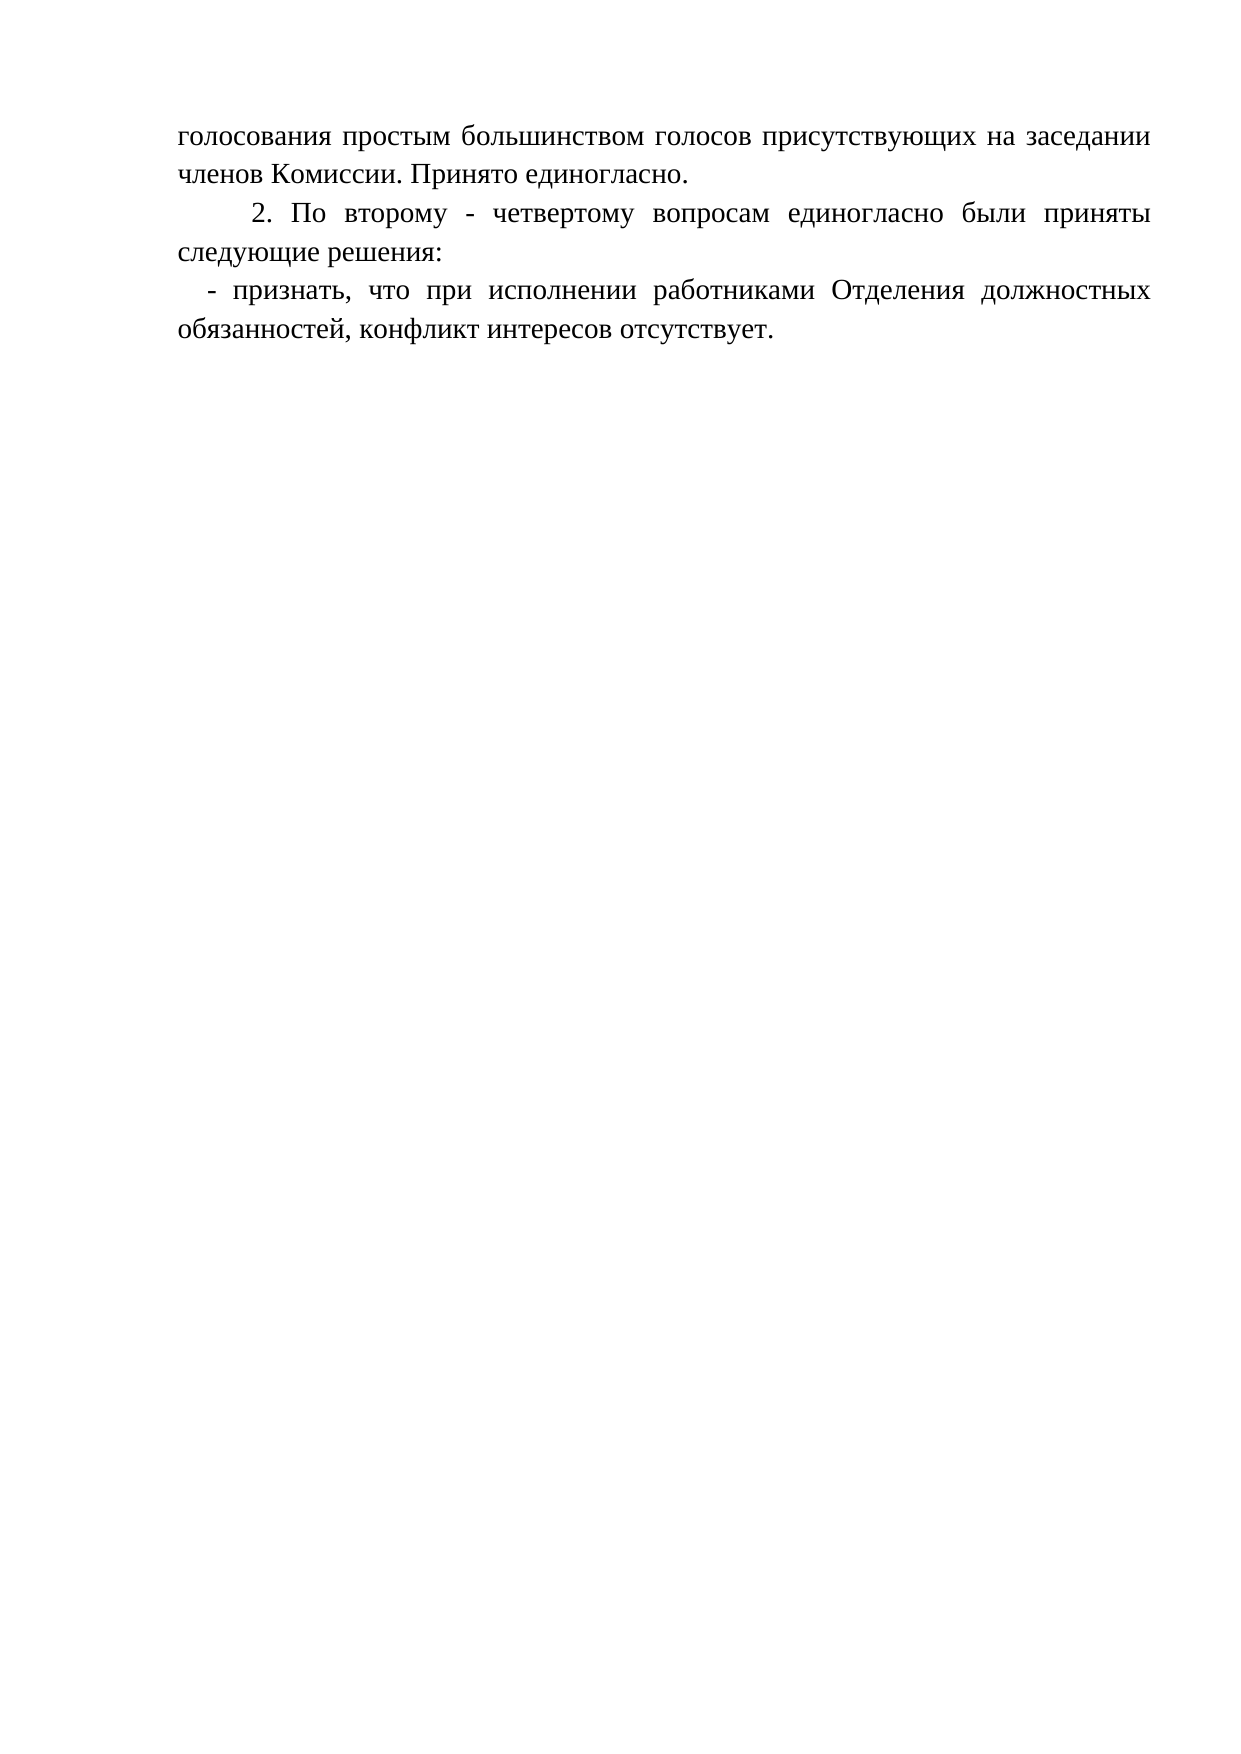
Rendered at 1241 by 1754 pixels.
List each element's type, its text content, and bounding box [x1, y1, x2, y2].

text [177, 118, 1152, 190]
text 2. По второму - четвертому вопросам единогласно были приняты следующие решения: [177, 195, 1152, 267]
text - признать, что при исполнении работниками Отделения должностных обязанностей, конфликт интересов отсутствует. [177, 272, 1152, 344]
